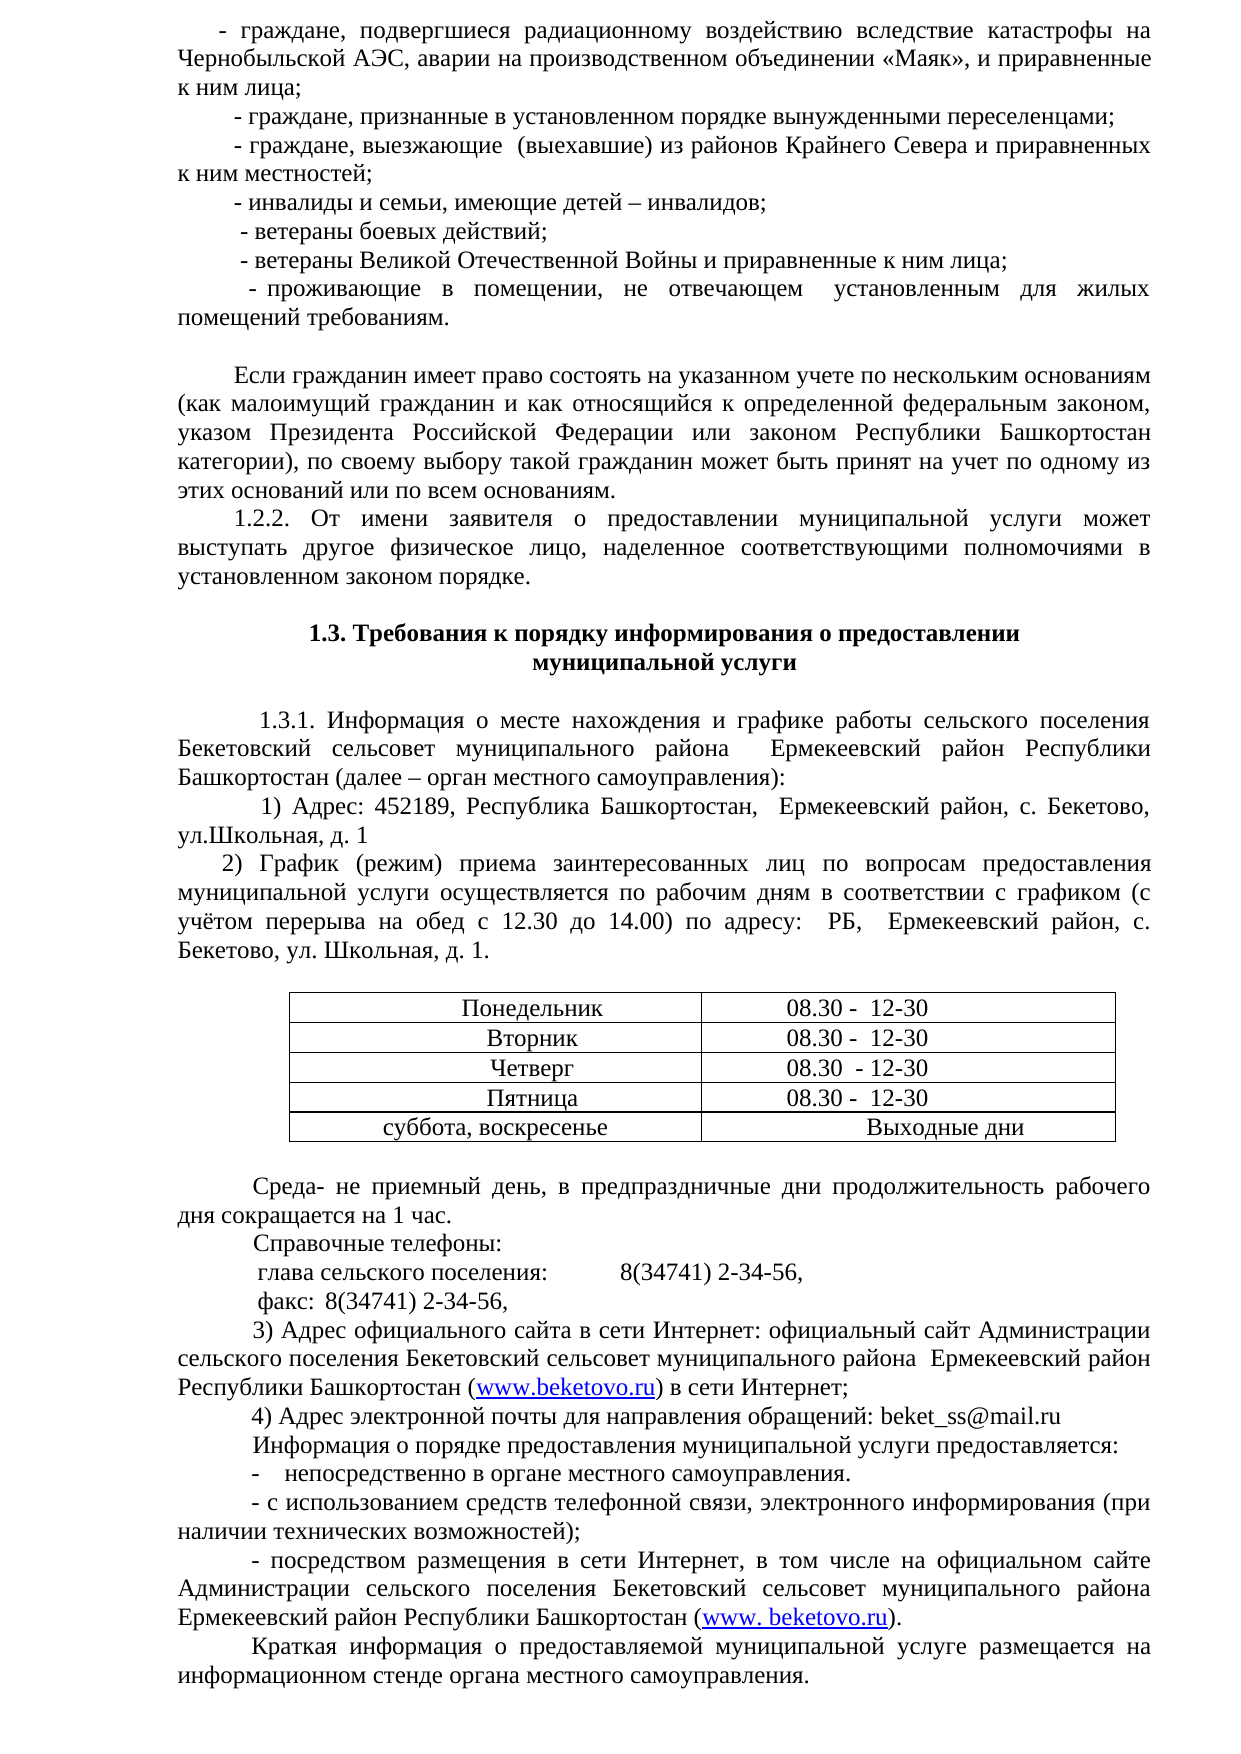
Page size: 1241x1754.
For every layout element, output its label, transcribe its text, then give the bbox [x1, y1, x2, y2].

table_cell Вторник [290, 1023, 701, 1052]
table_cell 08.30 - 12-30 [702, 1023, 1115, 1052]
text - с использованием средств телефонной связи, электронного информирования (при наличии технических возможностей); [177, 1487, 1152, 1545]
table_cell суббота, воскресенье [290, 1113, 701, 1141]
table_header Понедельник [290, 993, 701, 1022]
text 4) Адрес электронной почты для направления обращений: beket_ss@mail.ru [177, 1401, 1152, 1430]
text муниципальной услуги [177, 647, 1152, 676]
table_header 08.30 - 12-30 [702, 993, 1115, 1022]
table_cell 08.30 - 12-30 [702, 1083, 1115, 1111]
text 2) График (режим) приема заинтересованных лиц по вопросам предоставления муниципальной услуги осуществляется по рабочим дням в соответствии с графиком (с учётом перерыва на обед с 12.30 до 14.00) по адресу: РБ, Ермекеевский район, с. Бекетово, ул. Школьная, д. 1. [177, 848, 1152, 963]
table_cell 08.30 - 12-30 [702, 1053, 1115, 1082]
text Среда- не приемный день, в предпраздничные дни продолжительность рабочего дня сокращается на 1 час. [177, 1171, 1152, 1228]
text факс: 8(34741) 2-34-56, [177, 1286, 1152, 1315]
text Справочные телефоны: [177, 1228, 1152, 1257]
text - непосредственно в органе местного самоуправления. [177, 1458, 1152, 1487]
text - посредством размещения в сети Интернет, в том числе на официальном сайте Администрации сельского поселения Бекетовский сельсовет муниципального района Ермекеевский район Республики Башкортостан (www. beketovo.ru). [177, 1545, 1152, 1631]
text 1.3.1. Информация о месте нахождения и графике работы сельского поселения Бекетовский сельсовет муниципального района Ермекеевский район Республики Башкортостан (далее – орган местного самоуправления): [177, 705, 1152, 791]
text глава сельского поселения: 8(34741) 2-34-56, [177, 1257, 1152, 1286]
text 3) Адрес официального сайта в сети Интернет: официальный сайт Администрации сельского поселения Бекетовский сельсовет муниципального района Ермекеевский район Республики Башкортостан (www.beketovo.ru) в сети Интернет; [177, 1315, 1152, 1401]
text - граждане, выезжающие (выехавшие) из районов Крайнего Севера и приравненных к ним местностей; [177, 130, 1152, 187]
text Краткая информация о предоставляемой муниципальной услуге размещается на информационном стенде органа местного самоуправления. [177, 1631, 1152, 1688]
text - граждане, признанные в установленном порядке вынужденными переселенцами; [177, 101, 1152, 130]
text 1.2.2. От имени заявителя о предоставлении муниципальной услуги может выступать другое физическое лицо, наделенное соответствующими полномочиями в установленном законом порядке. [177, 503, 1152, 590]
text 1.3. Требования к порядку информирования о предоставлении [177, 618, 1152, 647]
table_cell Выходные дни [702, 1113, 1115, 1141]
text - инвалиды и семьи, имеющие детей – инвалидов; [227, 187, 1152, 216]
text Информация о порядке предоставления муниципальной услуги предоставляется: [177, 1430, 1152, 1458]
text - ветераны боевых действий; [177, 216, 1152, 245]
text - проживающие в помещении, не отвечающем установленным для жилых помещений требованиям. [177, 273, 1152, 331]
text - граждане, подвергшиеся радиационному воздействию вследствие катастрофы на Чернобыльской АЭС, аварии на производственном объединении «Маяк», и приравненные к ним лица; [177, 15, 1152, 101]
text - ветераны Великой Отечественной Войны и приравненные к ним лица; [177, 245, 1152, 273]
table_cell Пятница [290, 1083, 701, 1111]
table_cell Четверг [290, 1053, 701, 1082]
text Если гражданин имеет право состоять на указанном учете по нескольким основаниям (как малоимущий гражданин и как относящийся к определенной федеральным законом, указом Президента Российской Федерации или законом Республики Башкортостан категории), по своему выбору такой гражданин может быть принят на учет по одному из этих оснований или по всем основаниям. [177, 360, 1152, 503]
text 1) Адрес: 452189, Республика Башкортостан, Ермекеевский район, с. Бекетово, ул.Школьная, д. 1 [177, 791, 1152, 848]
